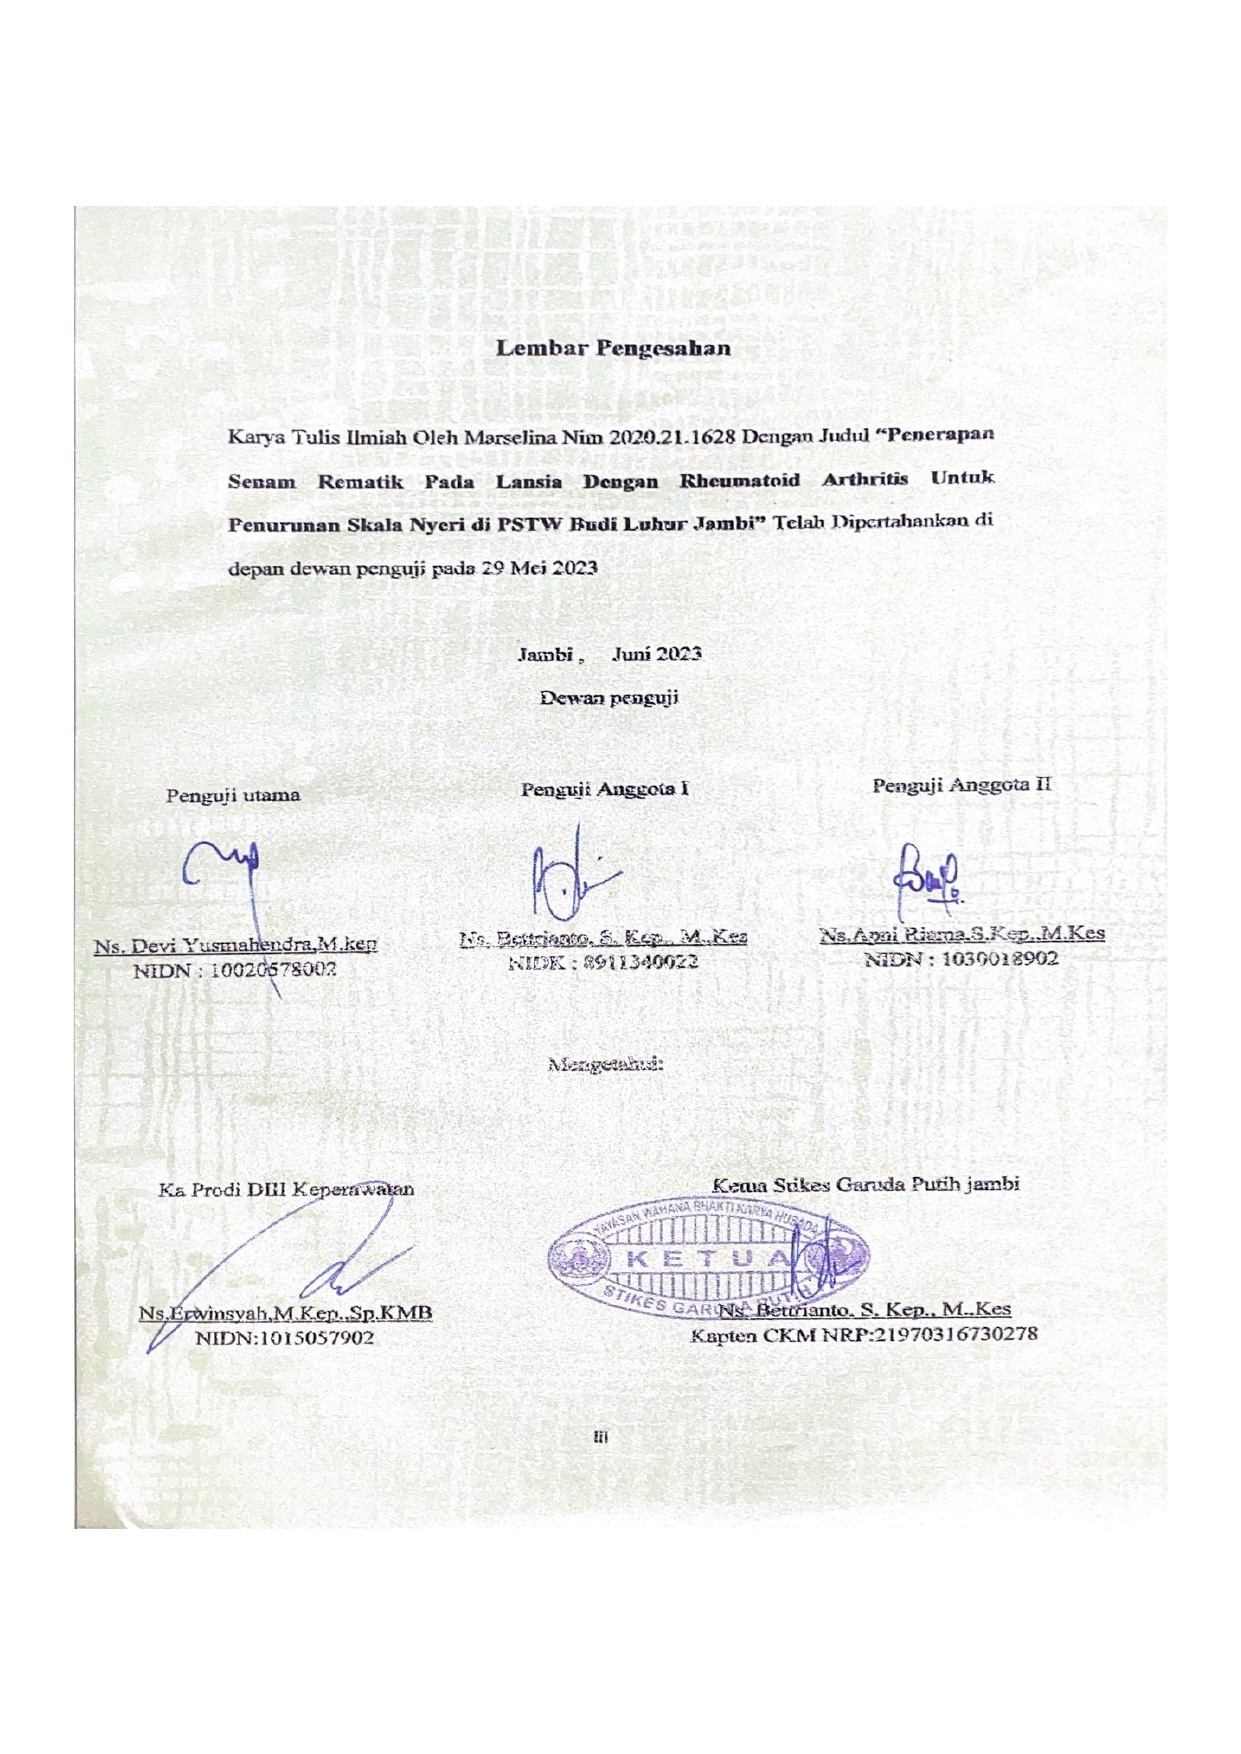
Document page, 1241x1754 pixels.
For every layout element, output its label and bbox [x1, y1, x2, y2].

picture [73, 206, 1168, 1529]
